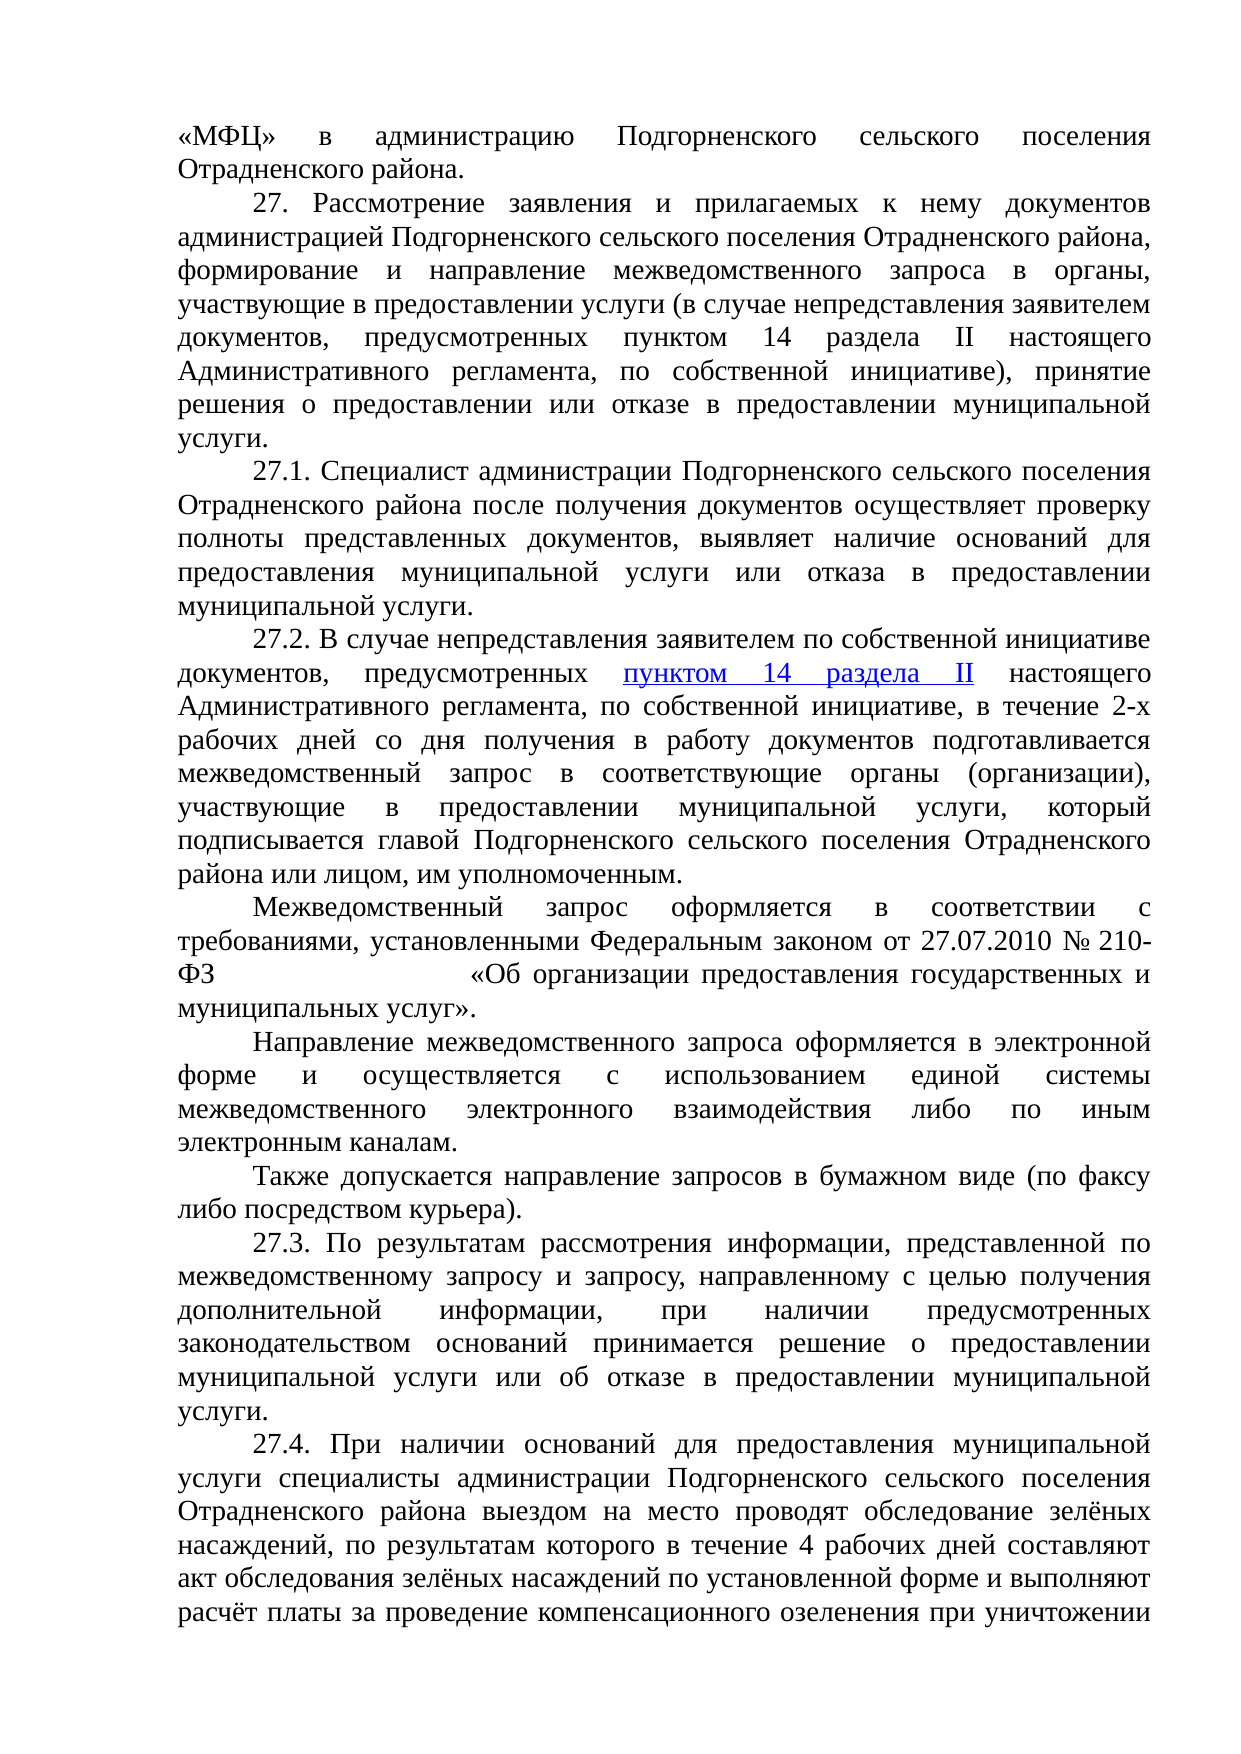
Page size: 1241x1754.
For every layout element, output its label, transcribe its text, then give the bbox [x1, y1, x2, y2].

text Направление межведомственного запроса оформляется в электронной форме и осуществляется с использованием единой системы межведомственного электронного взаимодействия либо по иным электронным каналам. [177, 1024, 1152, 1158]
text 27.2. В случае непредставления заявителем по собственной инициативе документов, предусмотренных пунктом 14 раздела II настоящего Административного регламента, по собственной инициативе, в течение 2-х рабочих дней со дня получения в работу документов подготавливается межведомственный запрос в соответствующие органы (организации), участвующие в предоставлении муниципальной услуги, который подписывается главой Подгорненского сельского поселения Отрадненского района или лицом, им уполномоченным. [177, 621, 1152, 889]
text Также допускается направление запросов в бумажном виде (по факсу либо посредством курьера). [177, 1158, 1152, 1225]
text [177, 118, 1152, 185]
text 27.3. По результатам рассмотрения информации, представленной по межведомственному запросу и запросу, направленному с целью получения дополнительной информации, при наличии предусмотренных законодательством оснований принимается решение о предоставлении муниципальной услуги или об отказе в предоставлении муниципальной услуги. [177, 1225, 1152, 1426]
text 27. Рассмотрение заявления и прилагаемых к нему документов администрацией Подгорненского сельского поселения Отрадненского района, формирование и направление межведомственного запроса в органы, участвующие в предоставлении услуги (в случае непредставления заявителем документов, предусмотренных пунктом 14 раздела II настоящего Административного регламента, по собственной инициативе), принятие решения о предоставлении или отказе в предоставлении муниципальной услуги. [177, 185, 1152, 453]
text 27.1. Специалист администрации Подгорненского сельского поселения Отрадненского района после получения документов осуществляет проверку полноты представленных документов, выявляет наличие оснований для предоставления муниципальной услуги или отказа в предоставлении муниципальной услуги. [177, 453, 1152, 621]
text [177, 1426, 1152, 1627]
text Межведомственный запрос оформляется в соответствии с требованиями, установленными Федеральным законом от 27.07.2010 № 210-ФЗ «Об организации предоставления государственных и муниципальных услуг». [177, 889, 1152, 1024]
